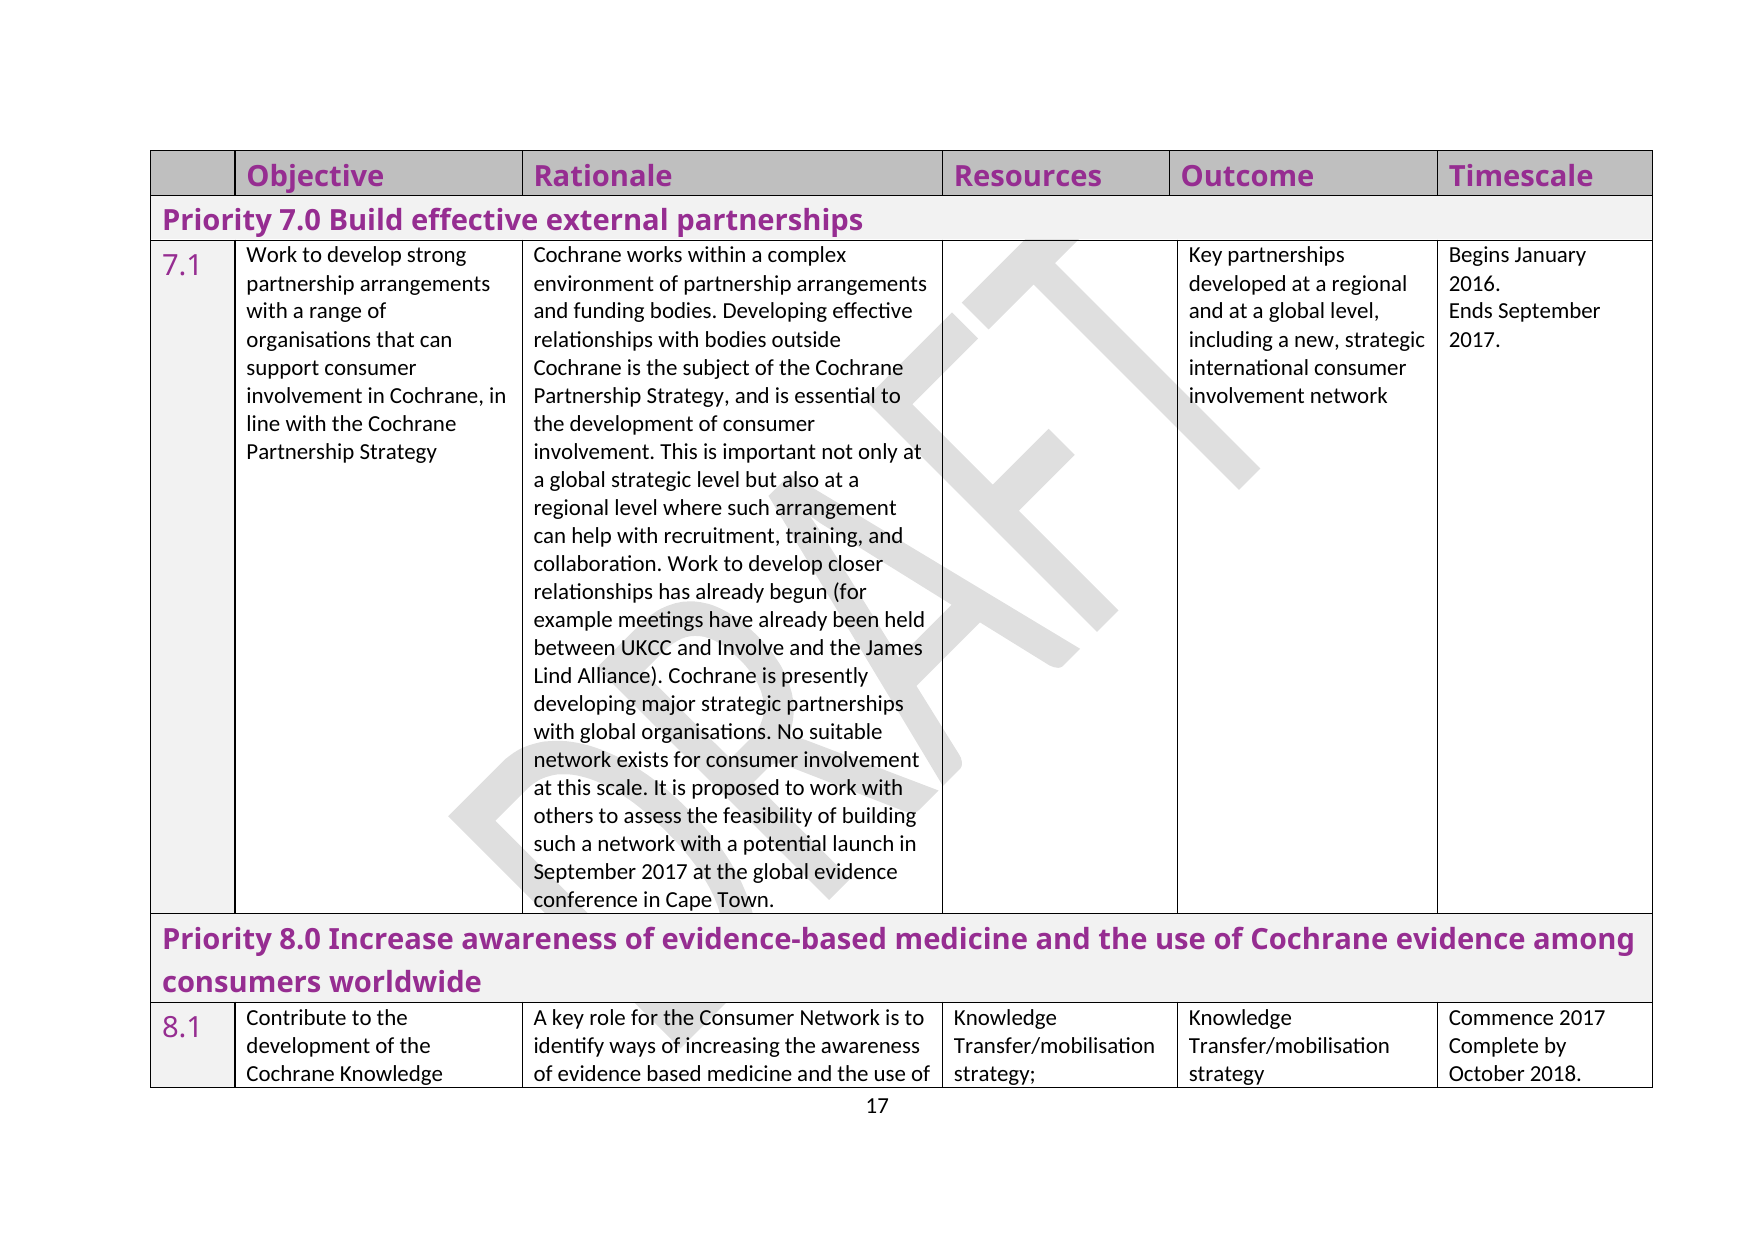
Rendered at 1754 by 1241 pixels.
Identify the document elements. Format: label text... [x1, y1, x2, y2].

table_cell Work to develop strong partnership arrangements with a range of organisations that can support consumer involvement in Cochrane, in line with the Cochrane Partnership Strategy [236, 241, 522, 913]
table_header Timescale [1438, 151, 1652, 195]
table_cell Begins January 2016. Ends September 2017. [1438, 241, 1652, 913]
table_cell Priority 8.0 Increase awareness of evidence-based medicine and the use of Cochrane evidence among consumers worldwide [151, 914, 1652, 1002]
table_cell 7.1 [151, 241, 234, 913]
table_cell Commence 2017 Complete by October 2018. [1438, 1003, 1652, 1087]
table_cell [523, 1003, 942, 1087]
table_header Rationale [523, 151, 942, 195]
table_header Outcome [1170, 151, 1437, 195]
table_cell [943, 241, 1177, 913]
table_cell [943, 1003, 1177, 1087]
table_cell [236, 1003, 522, 1087]
table_cell Cochrane works within a complex environment of partnership arrangements and funding bodies. Developing effective relationships with bodies outside Cochrane is the subject of the Cochrane Partnership Strategy, and is essential to the development of consumer involvement. This is important not only at a global strategic level but also at a regional level where such arrangement can help with recruitment, training, and collaboration. Work to develop closer relationships has already begun (for example meetings have already been held between UKCC and Involve and the James Lind Alliance). Cochrane is presently developing major strategic partnerships with global organisations. No suitable network exists for consumer involvement at this scale. It is proposed to work with others to assess the feasibility of building such a network with a potential launch in September 2017 at the global evidence conference in Cape Town. [523, 241, 942, 913]
table_cell Key partnerships developed at a regional and at a global level, including a new, strategic international consumer involvement network [1178, 241, 1437, 913]
table_header [151, 151, 234, 195]
table_cell Priority 7.0 Build effective external partnerships [151, 196, 1652, 239]
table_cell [1178, 1003, 1437, 1087]
table_header Objective [236, 151, 522, 195]
table_cell 8.1 [151, 1003, 234, 1087]
table_header Resources [943, 151, 1169, 195]
